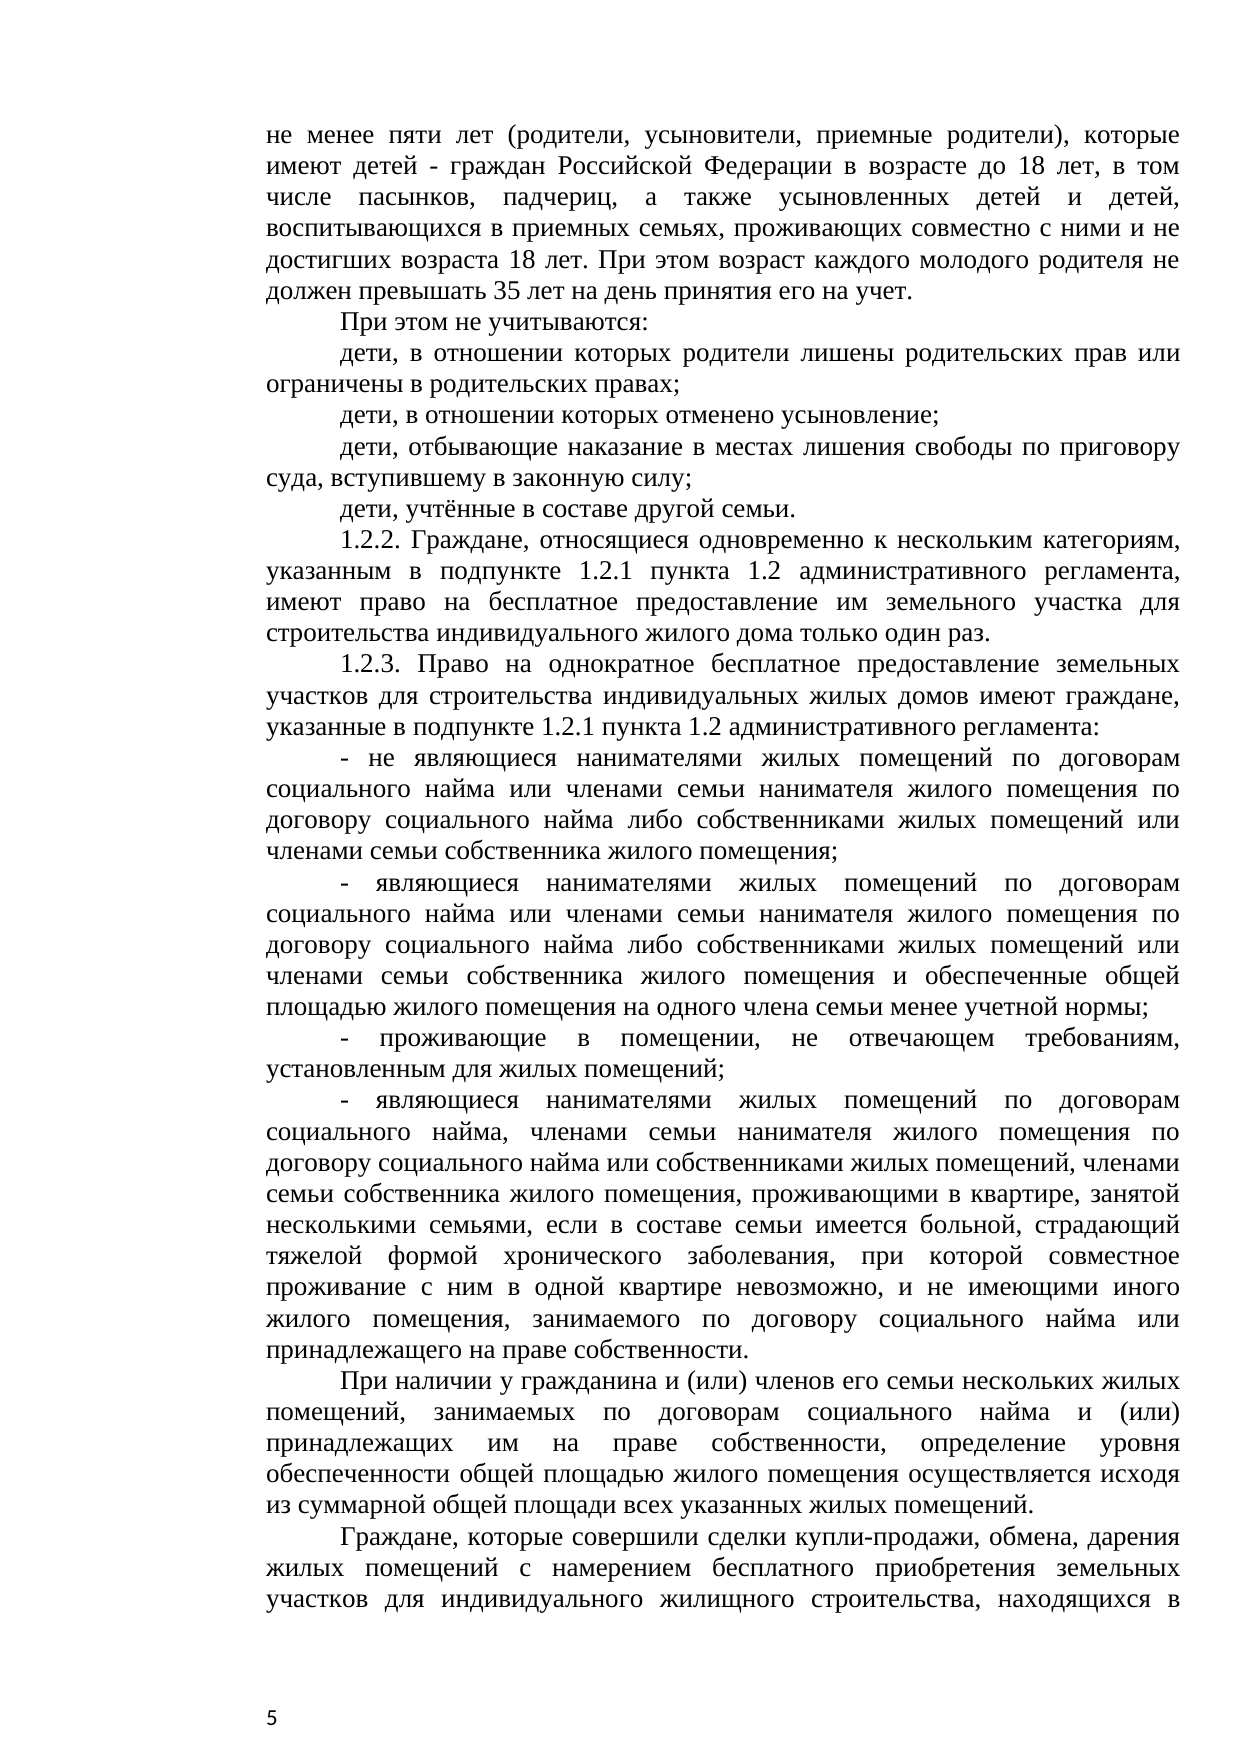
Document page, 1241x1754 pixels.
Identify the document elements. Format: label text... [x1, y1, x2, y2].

text дети, в отношении которых отменено усыновление; [266, 398, 1181, 429]
text - являющиеся нанимателями жилых помещений по договорам социального найма, членами семьи нанимателя жилого помещения по договору социального найма или собственниками жилых помещений, членами семьи собственника жилого помещения, проживающими в квартире, занятой несколькими семьями, если в составе семьи имеется больной, страдающий тяжелой формой хронического заболевания, при которой совместное проживание с ним в одной квартире невозможно, и не имеющими иного жилого помещения, занимаемого по договору социального найма или принадлежащего на праве собственности. [266, 1084, 1181, 1364]
text При наличии у гражданина и (или) членов его семьи нескольких жилых помещений, занимаемых по договорам социального найма и (или) принадлежащих им на праве собственности, определение уровня обеспеченности общей площадью жилого помещения осуществляется исходя из суммарной общей площади всех указанных жилых помещений. [266, 1364, 1181, 1520]
text 1.2.2. Граждане, относящиеся одновременно к нескольким категориям, указанным в подпункте 1.2.1 пункта 1.2 административного регламента, имеют право на бесплатное предоставление им земельного участка для строительства индивидуального жилого дома только один раз. [266, 523, 1181, 648]
text - являющиеся нанимателями жилых помещений по договорам социального найма или членами семьи нанимателя жилого помещения по договору социального найма либо собственниками жилых помещений или членами семьи собственника жилого помещения и обеспеченные общей площадью жилого помещения на одного члена семьи менее учетной нормы; [266, 866, 1181, 1021]
text - не являющиеся нанимателями жилых помещений по договорам социального найма или членами семьи нанимателя жилого помещения по договору социального найма либо собственниками жилых помещений или членами семьи собственника жилого помещения; [266, 741, 1181, 866]
text При этом не учитываются: [266, 305, 1181, 336]
text дети, в отношении которых родители лишены родительских прав или ограничены в родительских правах; [266, 336, 1181, 398]
text - проживающие в помещении, не отвечающем требованиям, установленным для жилых помещений; [266, 1021, 1181, 1084]
text дети, отбывающие наказание в местах лишения свободы по приговору суда, вступившему в законную силу; [266, 429, 1181, 492]
text 1.2.3. Право на однократное бесплатное предоставление земельных участков для строительства индивидуальных жилых домов имеют граждане, указанные в подпункте 1.2.1 пункта 1.2 административного регламента: [266, 648, 1181, 741]
text дети, учтённые в составе другой семьи. [266, 492, 1181, 523]
